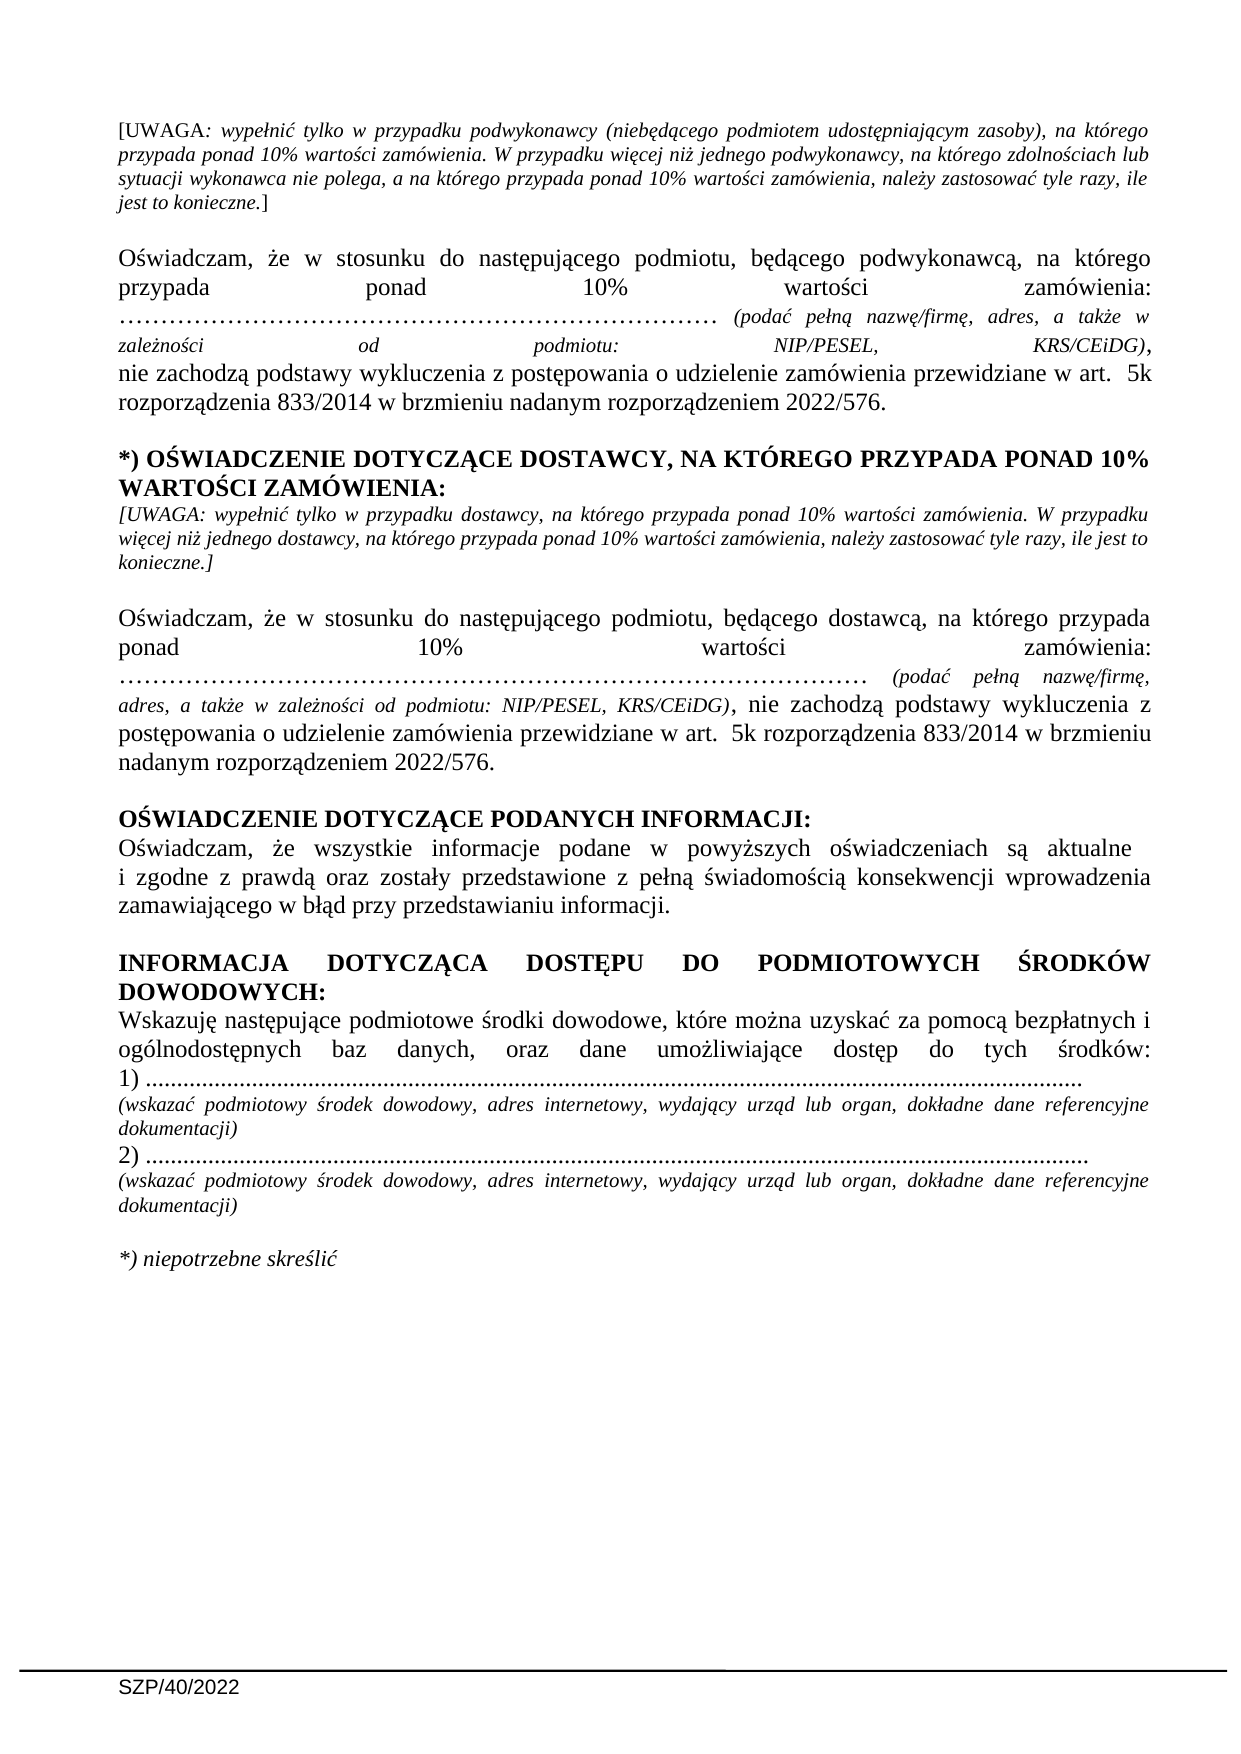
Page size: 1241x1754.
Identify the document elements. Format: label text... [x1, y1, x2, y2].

text [UWAGA: wypełnić tylko w przypadku podwykonawcy (niebędącego podmiotem udostępniającym zasoby), na którego przypada ponad 10% wartości zamówienia. W przypadku więcej niż jednego podwykonawcy, na którego zdolnościach lub sytuacji wykonawca nie polega, a na którego przypada ponad 10% wartości zamówienia, należy zastosować tyle razy, ile jest to konieczne.] [118, 118, 1152, 214]
text Oświadczam, że w stosunku do następującego podmiotu, będącego dostawcą, na którego przypada ponad 10% wartości zamówienia: ……………………………………………………………………………… (podać pełną nazwę/firmę, adres, a także w zależności od podmiotu: NIP/PESEL, KRS/CEiDG), nie zachodzą podstawy wykluczenia z postępowania o udzielenie zamówienia przewidziane w art. 5k rozporządzenia 833/2014 w brzmieniu nadanym rozporządzeniem 2022/576. [118, 603, 1152, 775]
text *) OŚWIADCZENIE DOTYCZĄCE DOSTAWCY, NA KTÓREGO PRZYPADA PONAD 10% WARTOŚCI ZAMÓWIENIA: [118, 444, 1152, 502]
text Oświadczam, że wszystkie informacje podane w powyższych oświadczeniach są aktualne i zgodne z prawdą oraz zostały przedstawione z pełną świadomością konsekwencji wprowadzenia zamawiającego w błąd przy przedstawianiu informacji. [118, 833, 1152, 919]
text INFORMACJA DOTYCZĄCA DOSTĘPU DO PODMIOTOWYCH ŚRODKÓW DOWODOWYCH: [118, 948, 1152, 1005]
text [UWAGA: wypełnić tylko w przypadku dostawcy, na którego przypada ponad 10% wartości zamówienia. W przypadku więcej niż jednego dostawcy, na którego przypada ponad 10% wartości zamówienia, należy zastosować tyle razy, ile jest to konieczne.] [118, 502, 1152, 574]
text Oświadczam, że w stosunku do następującego podmiotu, będącego podwykonawcą, na którego przypada ponad 10% wartości zamówienia: ……………………………………………………………… (podać pełną nazwę/firmę, adres, a także w zależności od podmiotu: NIP/PESEL, KRS/CEiDG), nie zachodzą podstawy wykluczenia z postępowania o udzielenie zamówienia przewidziane w art. 5k rozporządzenia 833/2014 w brzmieniu nadanym rozporządzeniem 2022/576. [118, 243, 1152, 416]
text (wskazać podmiotowy środek dowodowy, adres internetowy, wydający urząd lub organ, dokładne dane referencyjne dokumentacji) [118, 1168, 1152, 1217]
text OŚWIADCZENIE DOTYCZĄCE PODANYCH INFORMACJI: [118, 804, 1152, 833]
text *) niepotrzebne skreślić [118, 1245, 1152, 1272]
text (wskazać podmiotowy środek dowodowy, adres internetowy, wydający urząd lub organ, dokładne dane referencyjne dokumentacji) [118, 1092, 1152, 1140]
text 2) ....................................................................................................................................................... [118, 1140, 1152, 1168]
text Wskazuję następujące podmiotowe środki dowodowe, które można uzyskać za pomocą bezpłatnych i ogólnodostępnych baz danych, oraz dane umożliwiające dostęp do tych środków: 1) ...................................................................................................................................................... [118, 1005, 1152, 1092]
